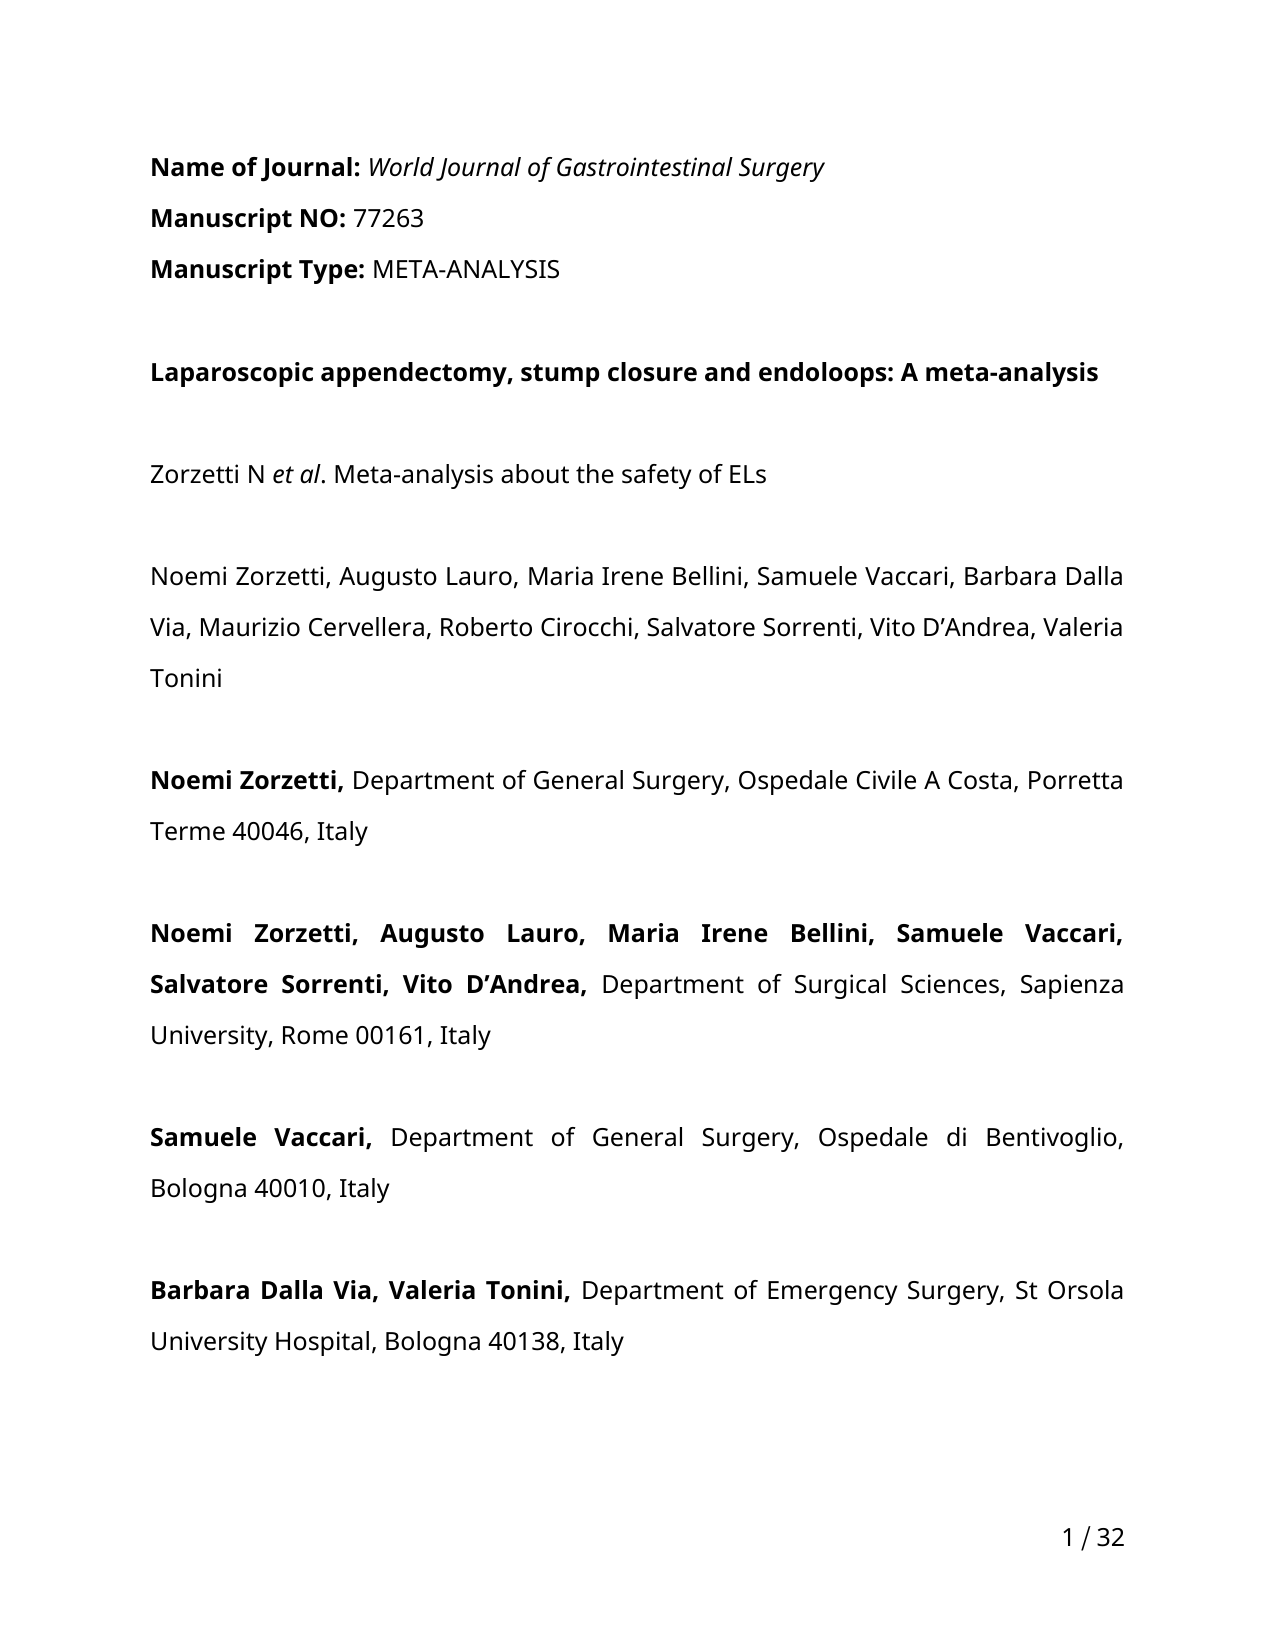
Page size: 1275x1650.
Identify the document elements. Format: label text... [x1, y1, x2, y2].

text Barbara Dalla Via, Valeria Tonini, Department of Emergency Surgery, St Orsola University Hospital, Bologna 40138, Italy [150, 1273, 1125, 1358]
text Laparoscopic appendectomy, stump closure and endoloops: A meta-analysis [150, 354, 1125, 388]
text Manuscript Type: META-ANALYSIS [150, 252, 1125, 286]
text Zorzetti N et al. Meta-analysis about the safety of ELs [150, 456, 1125, 490]
text Noemi Zorzetti, Department of General Surgery, Ospedale Civile A Costa, Porretta Terme 40046, Italy [150, 762, 1125, 848]
text Manuscript NO: 77263 [150, 201, 1125, 235]
text Name of Journal: World Journal of Gastrointestinal Surgery [150, 150, 1125, 184]
text Samuele Vaccari, Department of General Surgery, Ospedale di Bentivoglio, Bologna 40010, Italy [150, 1120, 1125, 1205]
text Noemi Zorzetti, Augusto Lauro, Maria Irene Bellini, Samuele Vaccari, Salvatore Sorrenti, Vito D’Andrea, Department of Surgical Sciences, Sapienza University, Rome 00161, Italy [150, 916, 1125, 1052]
text Noemi Zorzetti, Augusto Lauro, Maria Irene Bellini, Samuele Vaccari, Barbara Dalla Via, Maurizio Cervellera, Roberto Cirocchi, Salvatore Sorrenti, Vito D’Andrea, Valeria Tonini [150, 558, 1125, 694]
